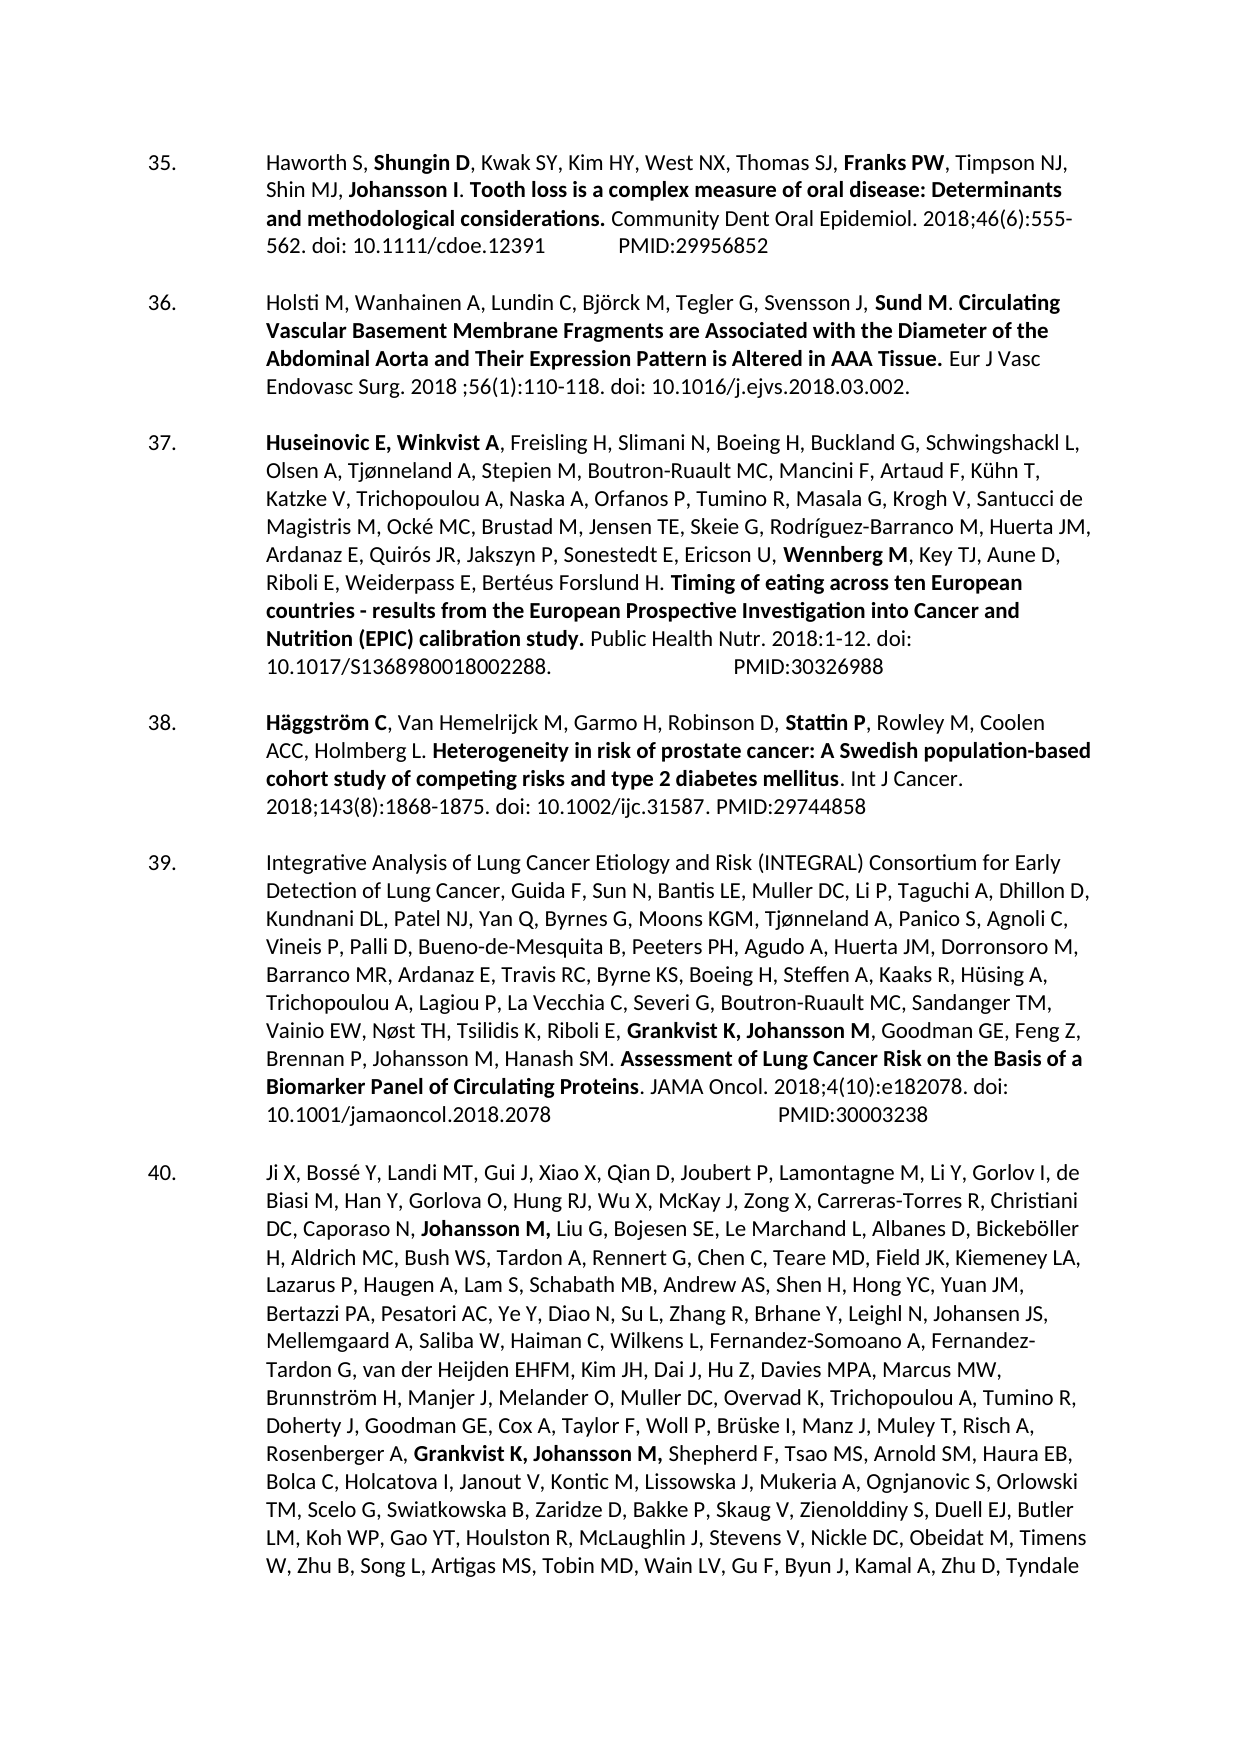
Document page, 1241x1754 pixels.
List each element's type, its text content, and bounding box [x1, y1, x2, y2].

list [148, 1158, 1093, 1579]
list Haworth S, Shungin D, Kwak SY, Kim HY, West NX, Thomas SJ, Franks PW, Timpson NJ, Shin MJ, Johansson I. Tooth loss is a complex measure of oral disease: Determinants and methodological considerations. Community Dent Oral Epidemiol. 2018;46(6):555-562. doi: 10.1111/cdoe.12391 PMID:29956852 [148, 148, 1093, 260]
list Integrative Analysis of Lung Cancer Etiology and Risk (INTEGRAL) Consortium for Early Detection of Lung Cancer, Guida F, Sun N, Bantis LE, Muller DC, Li P, Taguchi A, Dhillon D, Kundnani DL, Patel NJ, Yan Q, Byrnes G, Moons KGM, Tjønneland A, Panico S, Agnoli C, Vineis P, Palli D, Bueno-de-Mesquita B, Peeters PH, Agudo A, Huerta JM, Dorronsoro M, Barranco MR, Ardanaz E, Travis RC, Byrne KS, Boeing H, Steffen A, Kaaks R, Hüsing A, Trichopoulou A, Lagiou P, La Vecchia C, Severi G, Boutron-Ruault MC, Sandanger TM, Vainio EW, Nøst TH, Tsilidis K, Riboli E, Grankvist K, Johansson M, Goodman GE, Feng Z, Brennan P, Johansson M, Hanash SM. Assessment of Lung Cancer Risk on the Basis of a Biomarker Panel of Circulating Proteins. JAMA Oncol. 2018;4(10):e182078. doi: 10.1001/jamaoncol.2018.2078 PMID:30003238 [148, 848, 1093, 1128]
list Häggström C, Van Hemelrijck M, Garmo H, Robinson D, Stattin P, Rowley M, Coolen ACC, Holmberg L. Heterogeneity in risk of prostate cancer: A Swedish population-based cohort study of competing risks and type 2 diabetes mellitus. Int J Cancer. 2018;143(8):1868-1875. doi: 10.1002/ijc.31587. PMID:29744858 [148, 708, 1093, 820]
list Huseinovic E, Winkvist A, Freisling H, Slimani N, Boeing H, Buckland G, Schwingshackl L, Olsen A, Tjønneland A, Stepien M, Boutron-Ruault MC, Mancini F, Artaud F, Kühn T, Katzke V, Trichopoulou A, Naska A, Orfanos P, Tumino R, Masala G, Krogh V, Santucci de Magistris M, Ocké MC, Brustad M, Jensen TE, Skeie G, Rodríguez-Barranco M, Huerta JM, Ardanaz E, Quirós JR, Jakszyn P, Sonestedt E, Ericson U, Wennberg M, Key TJ, Aune D, Riboli E, Weiderpass E, Bertéus Forslund H. Timing of eating across ten European countries - results from the European Prospective Investigation into Cancer and Nutrition (EPIC) calibration study. Public Health Nutr. 2018:1-12. doi: 10.1017/S1368980018002288. PMID:30326988 [148, 428, 1093, 680]
list Holsti M, Wanhainen A, Lundin C, Björck M, Tegler G, Svensson J, Sund M. Circulating Vascular Basement Membrane Fragments are Associated with the Diameter of the Abdominal Aorta and Their Expression Pattern is Altered in AAA Tissue. Eur J Vasc Endovasc Surg. 2018 ;56(1):110-118. doi: 10.1016/j.ejvs.2018.03.002. [148, 288, 1093, 400]
